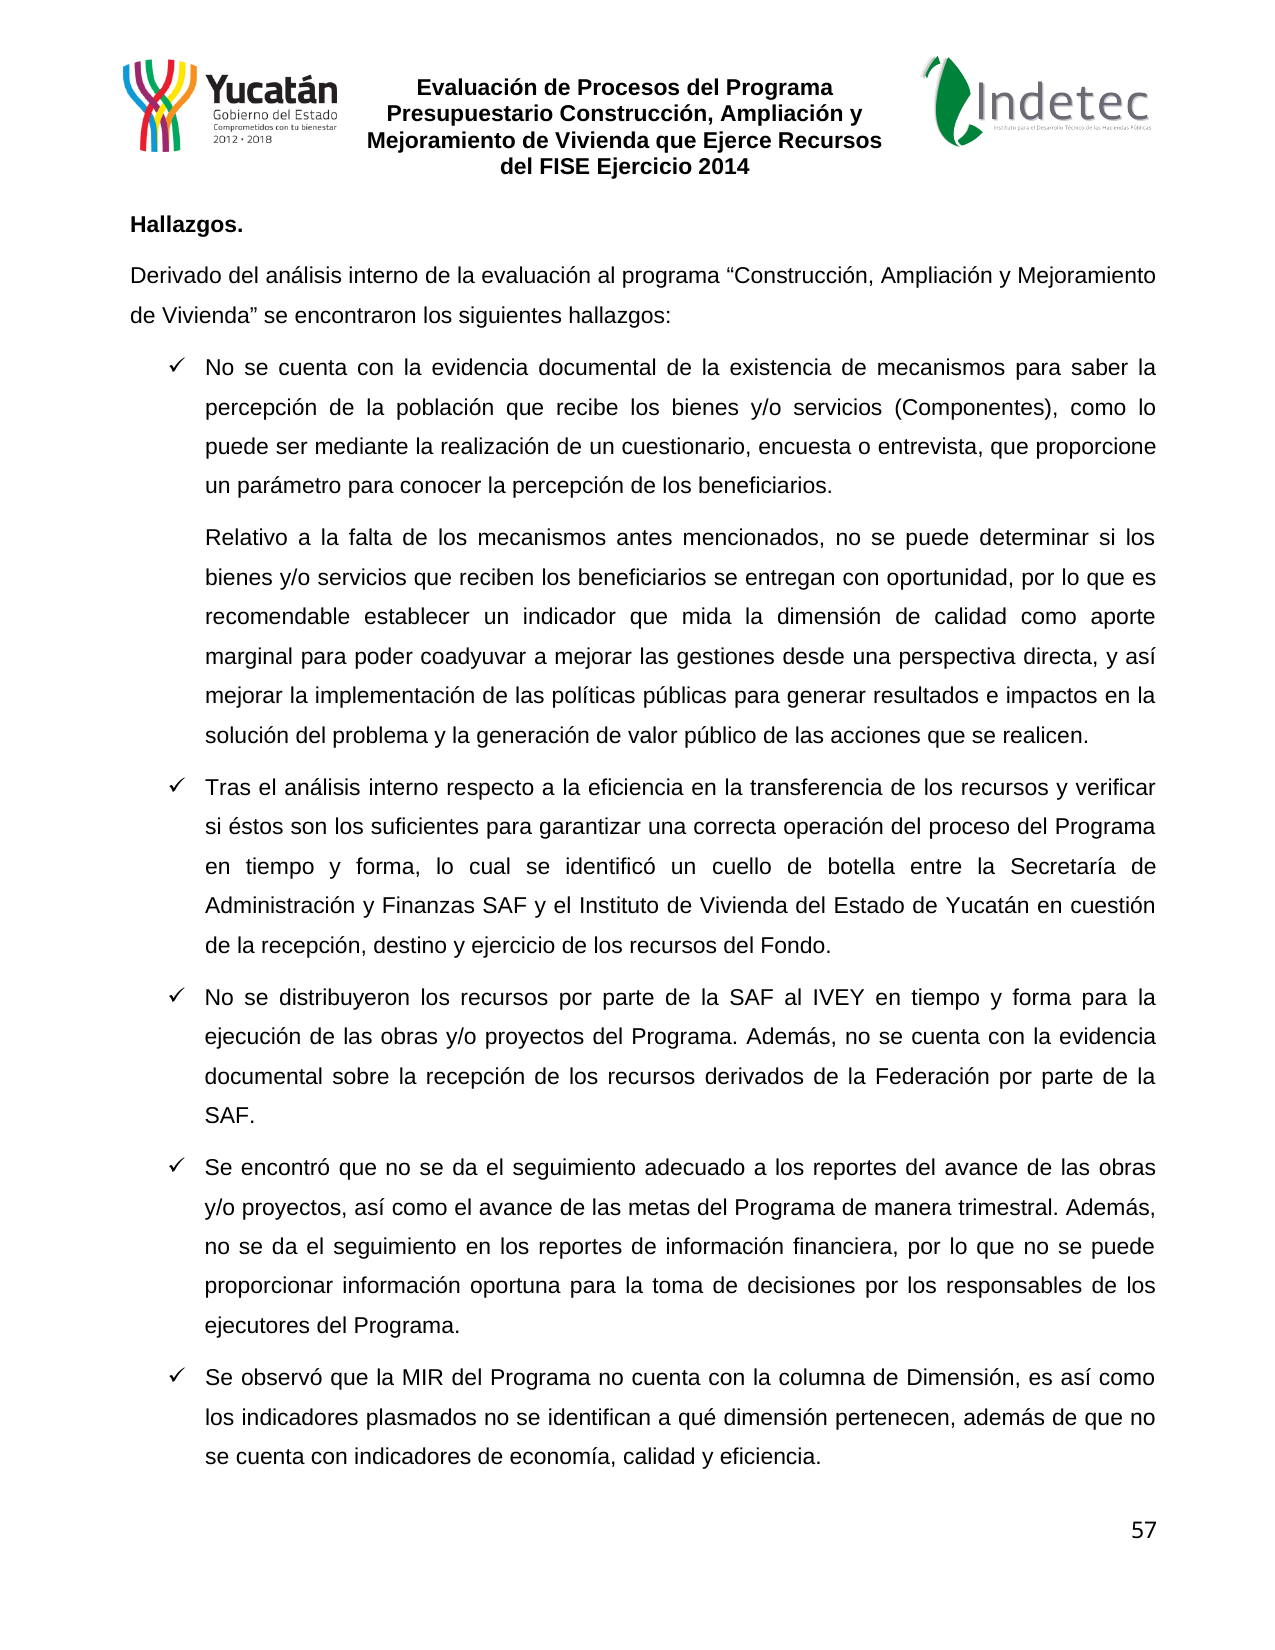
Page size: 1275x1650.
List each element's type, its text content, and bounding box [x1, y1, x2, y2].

list Relativo a la falta de los mecanismos antes mencionados, no se puede determinar si los bienes y/o servicios que reciben los beneficiarios se entregan con oportunidad, por lo que es recomendable establecer un indicador que mida la dimensión de calidad como aporte marginal para poder coadyuvar a mejorar las gestiones desde una perspectiva directa, y así mejorar la implementación de las políticas públicas para generar resultados e impactos en la solución del problema y la generación de valor público de las acciones que se realicen. [205, 524, 1157, 748]
picture [101, 12, 358, 199]
list Tras el análisis interno respecto a la eficiencia en la transferencia de los recursos y verificar si éstos son los suficientes para garantizar una correcta operación del proceso del Programa en tiempo y forma, lo cual se identificó un cuello de botella entre la Secretaría de Administración y Finanzas SAF y el Instituto de Vivienda del Estado de Yucatán en cuestión de la recepción, destino y ejercicio de los recursos del Fondo. [167, 774, 1157, 958]
list Se encontró que no se da el seguimiento adecuado a los reportes del avance de las obras y/o proyectos, así como el avance de las metas del Programa de manera trimestral. Además, no se da el seguimiento en los reportes de información financiera, por lo que no se puede proporcionar información oportuna para la toma de decisiones por los responsables de los ejecutores del Programa. [167, 1154, 1157, 1338]
text Hallazgos. [130, 211, 1157, 237]
list No se cuenta con la evidencia documental de la existencia de mecanismos para saber la percepción de la población que recibe los bienes y/o servicios (Componentes), como lo puede ser mediante la realización de un cuestionario, encuesta o entrevista, que proporcione un parámetro para conocer la percepción de los beneficiarios. [167, 354, 1157, 499]
text Derivado del análisis interno de la evaluación al programa “Construcción, Ampliación y Mejoramiento de Vivienda” se encontraron los siguientes hallazgos: [130, 262, 1157, 328]
list No se distribuyeron los recursos por parte de la SAF al IVEY en tiempo y forma para la ejecución de las obras y/o proyectos del Programa. Además, no se cuenta con la evidencia documental sobre la recepción de los recursos derivados de la Federación por parte de la SAF. [167, 984, 1157, 1128]
picture [917, 50, 1157, 151]
list Se observó que la MIR del Programa no cuenta con la columna de Dimensión, es así como los indicadores plasmados no se identifican a qué dimensión pertenecen, además de que no se cuenta con indicadores de economía, calidad y eficiencia. [167, 1364, 1157, 1469]
